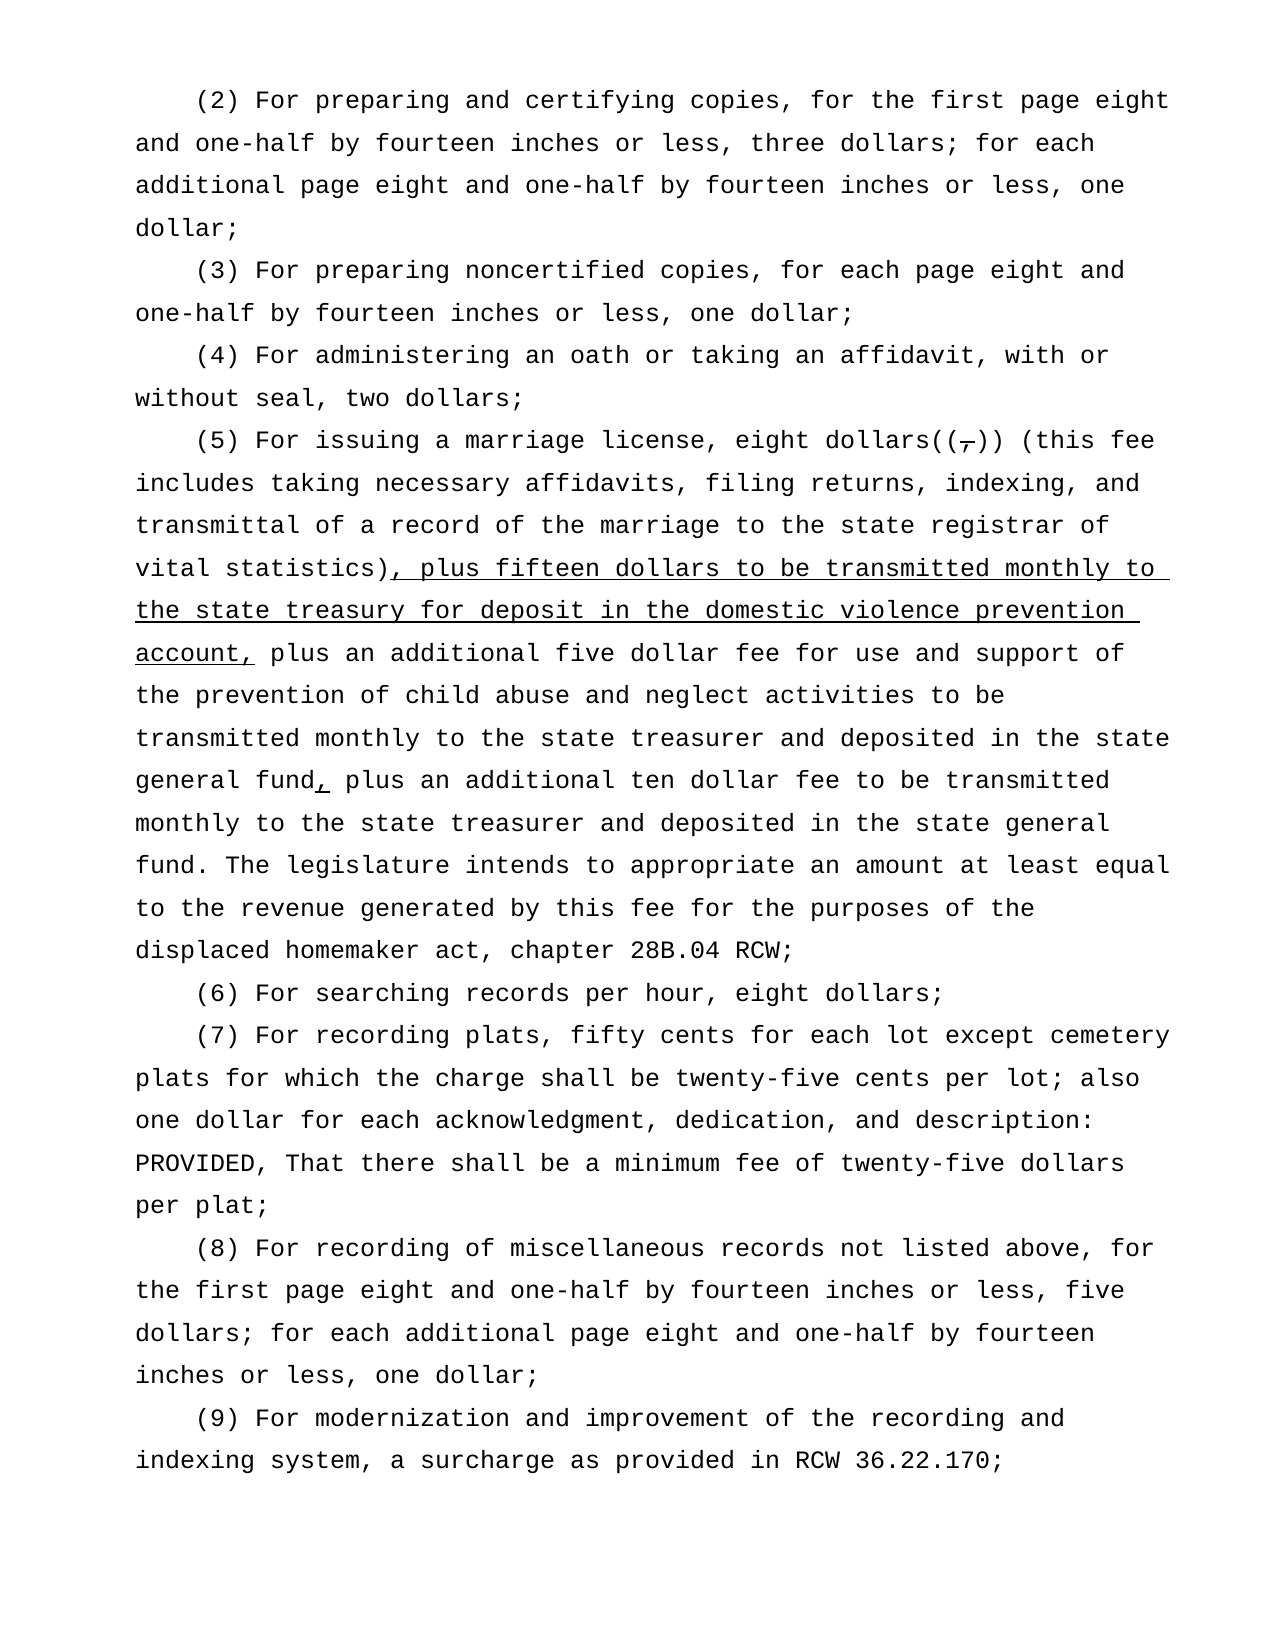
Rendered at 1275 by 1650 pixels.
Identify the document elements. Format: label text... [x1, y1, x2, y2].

text (4) For administering an oath or taking an affidavit, with or without seal, two dollars; [135, 330, 1170, 415]
text (7) For recording plats, fifty cents for each lot except cemetery plats for which the charge shall be twenty-five cents per lot; also one dollar for each acknowledgment, dedication, and description: PROVIDED, That there shall be a minimum fee of twenty-five dollars per plat; [135, 1010, 1170, 1222]
text (3) For preparing noncertified copies, for each page eight and one-half by fourteen inches or less, one dollar; [135, 245, 1170, 330]
text (8) For recording of miscellaneous records not listed above, for the first page eight and one-half by fourteen inches or less, five dollars; for each additional page eight and one-half by fourteen inches or less, one dollar; [135, 1222, 1170, 1392]
text (9) For modernization and improvement of the recording and indexing system, a surcharge as provided in RCW 36.22.170; [135, 1392, 1170, 1477]
text (6) For searching records per hour, eight dollars; [135, 967, 1170, 1010]
text (5) For issuing a marriage license, eight dollars((,)) (this fee includes taking necessary affidavits, filing returns, indexing, and transmittal of a record of the marriage to the state registrar of vital statistics), plus fifteen dollars to be transmitted monthly to the state treasury for deposit in the domestic violence prevention account, plus an additional five dollar fee for use and support of the prevention of child abuse and neglect activities to be transmitted monthly to the state treasurer and deposited in the state general fund, plus an additional ten dollar fee to be transmitted monthly to the state treasurer and deposited in the state general fund. The legislature intends to appropriate an amount at least equal to the revenue generated by this fee for the purposes of the displaced homemaker act, chapter 28B.04 RCW; [135, 415, 1170, 967]
text (2) For preparing and certifying copies, for the first page eight and one-half by fourteen inches or less, three dollars; for each additional page eight and one-half by fourteen inches or less, one dollar; [135, 75, 1170, 245]
